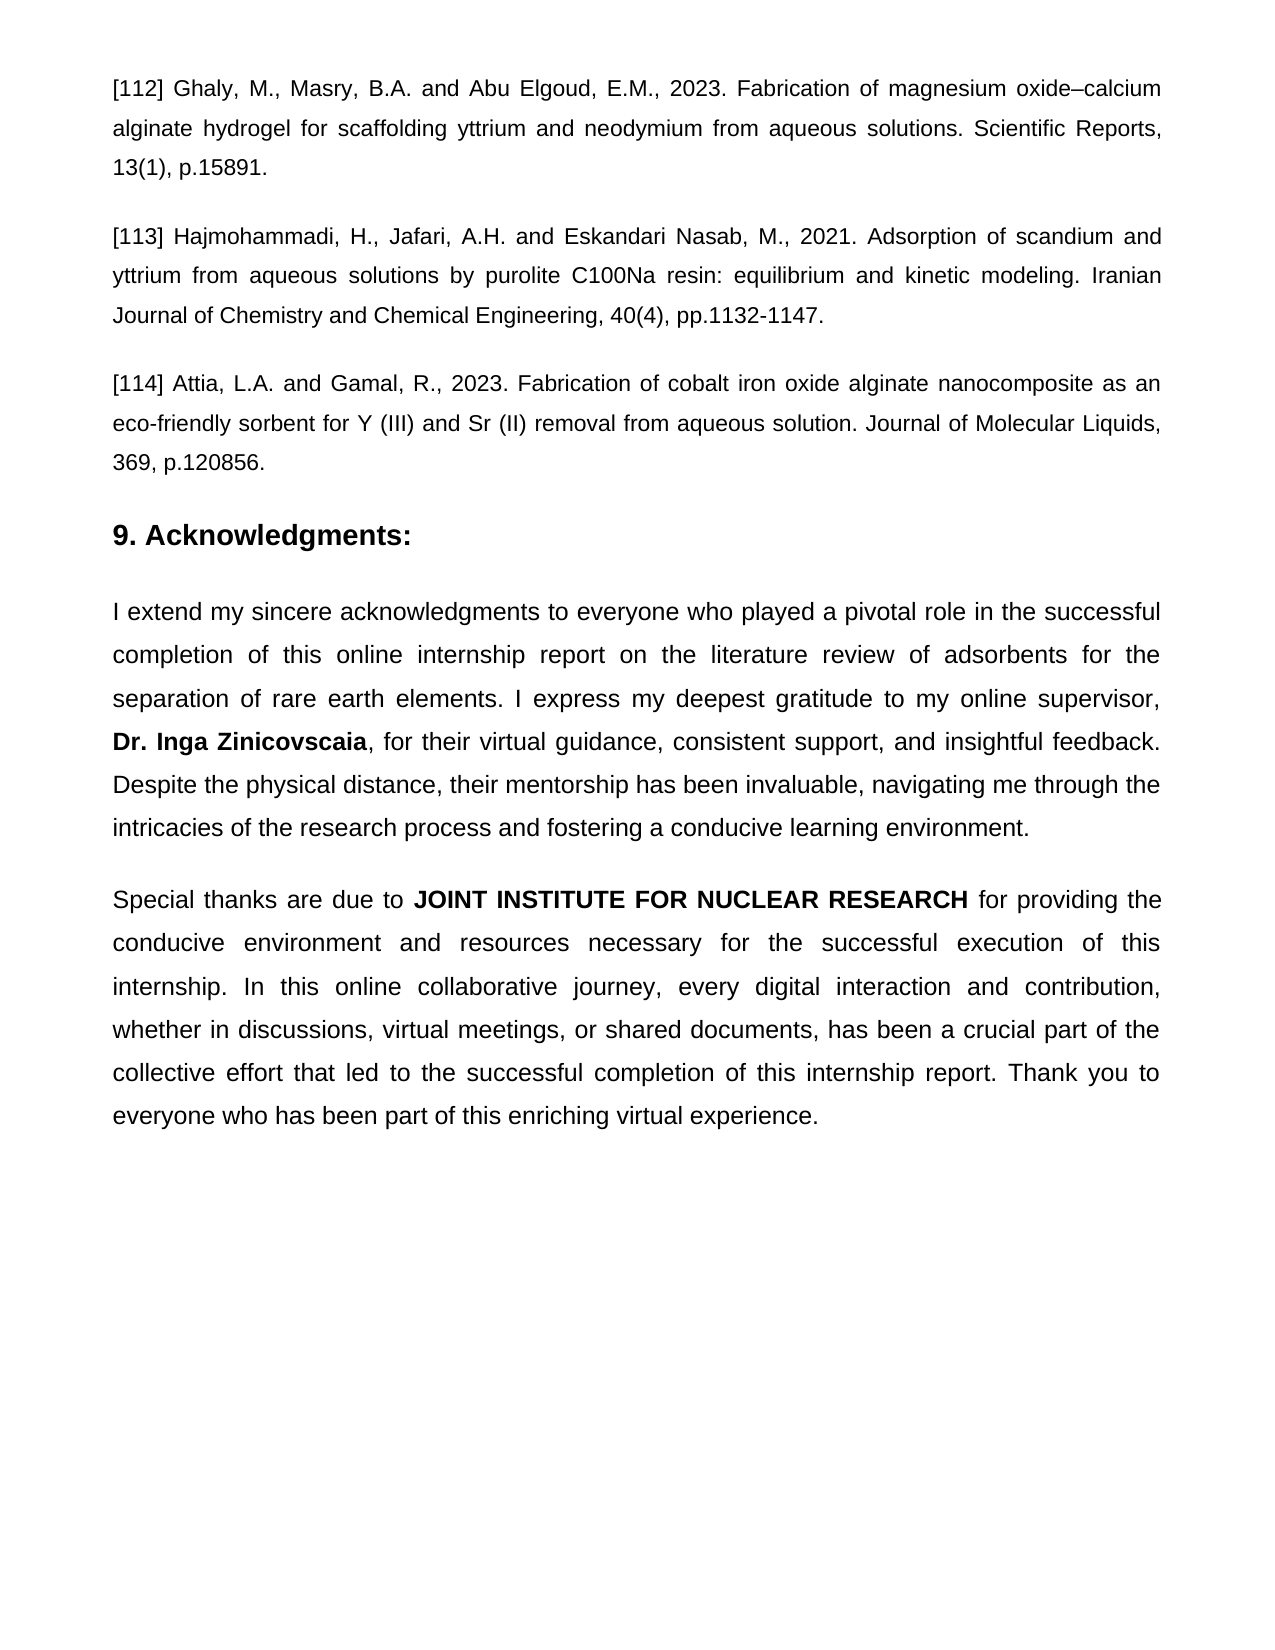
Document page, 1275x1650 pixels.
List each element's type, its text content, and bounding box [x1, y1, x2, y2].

text [114] Attia, L.A. and Gamal, R., 2023. Fabrication of cobalt iron oxide alginate nanocomposite as an eco-friendly sorbent for Y (III) and Sr (II) removal from aqueous solution. Journal of Molecular Liquids, 369, p.120856. [112, 370, 1162, 476]
text I extend my sincere acknowledgments to everyone who played a pivotal role in the successful completion of this online internship report on the literature review of adsorbents for the separation of rare earth elements. I express my deepest gratitude to my online supervisor, Dr. Inga Zinicovscaia, for their virtual guidance, consistent support, and insightful feedback. Despite the physical distance, their mentorship has been invaluable, navigating me through the intricacies of the research process and fostering a conducive learning environment. [112, 597, 1162, 842]
text [112] Ghaly, M., Masry, B.A. and Abu Elgoud, E.M., 2023. Fabrication of magnesium oxide–calcium alginate hydrogel for scaffolding yttrium and neodymium from aqueous solutions. Scientific Reports, 13(1), p.15891. [112, 75, 1162, 180]
text Special thanks are due to JOINT INSTITUTE FOR NUCLEAR RESEARCH for providing the conducive environment and resources necessary for the successful execution of this internship. In this online collaborative journey, every digital interaction and contribution, whether in discussions, virtual meetings, or shared documents, has been a crucial part of the collective effort that led to the successful completion of this internship report. Thank you to everyone who has been part of this enriching virtual experience. [112, 885, 1162, 1129]
text 9. Acknowledgments: [112, 518, 1162, 551]
text [113] Hajmohammadi, H., Jafari, A.H. and Eskandari Nasab, M., 2021. Adsorption of scandium and yttrium from aqueous solutions by purolite C100Na resin: equilibrium and kinetic modeling. Iranian Journal of Chemistry and Chemical Engineering, 40(4), pp.1132-1147. [112, 223, 1162, 328]
